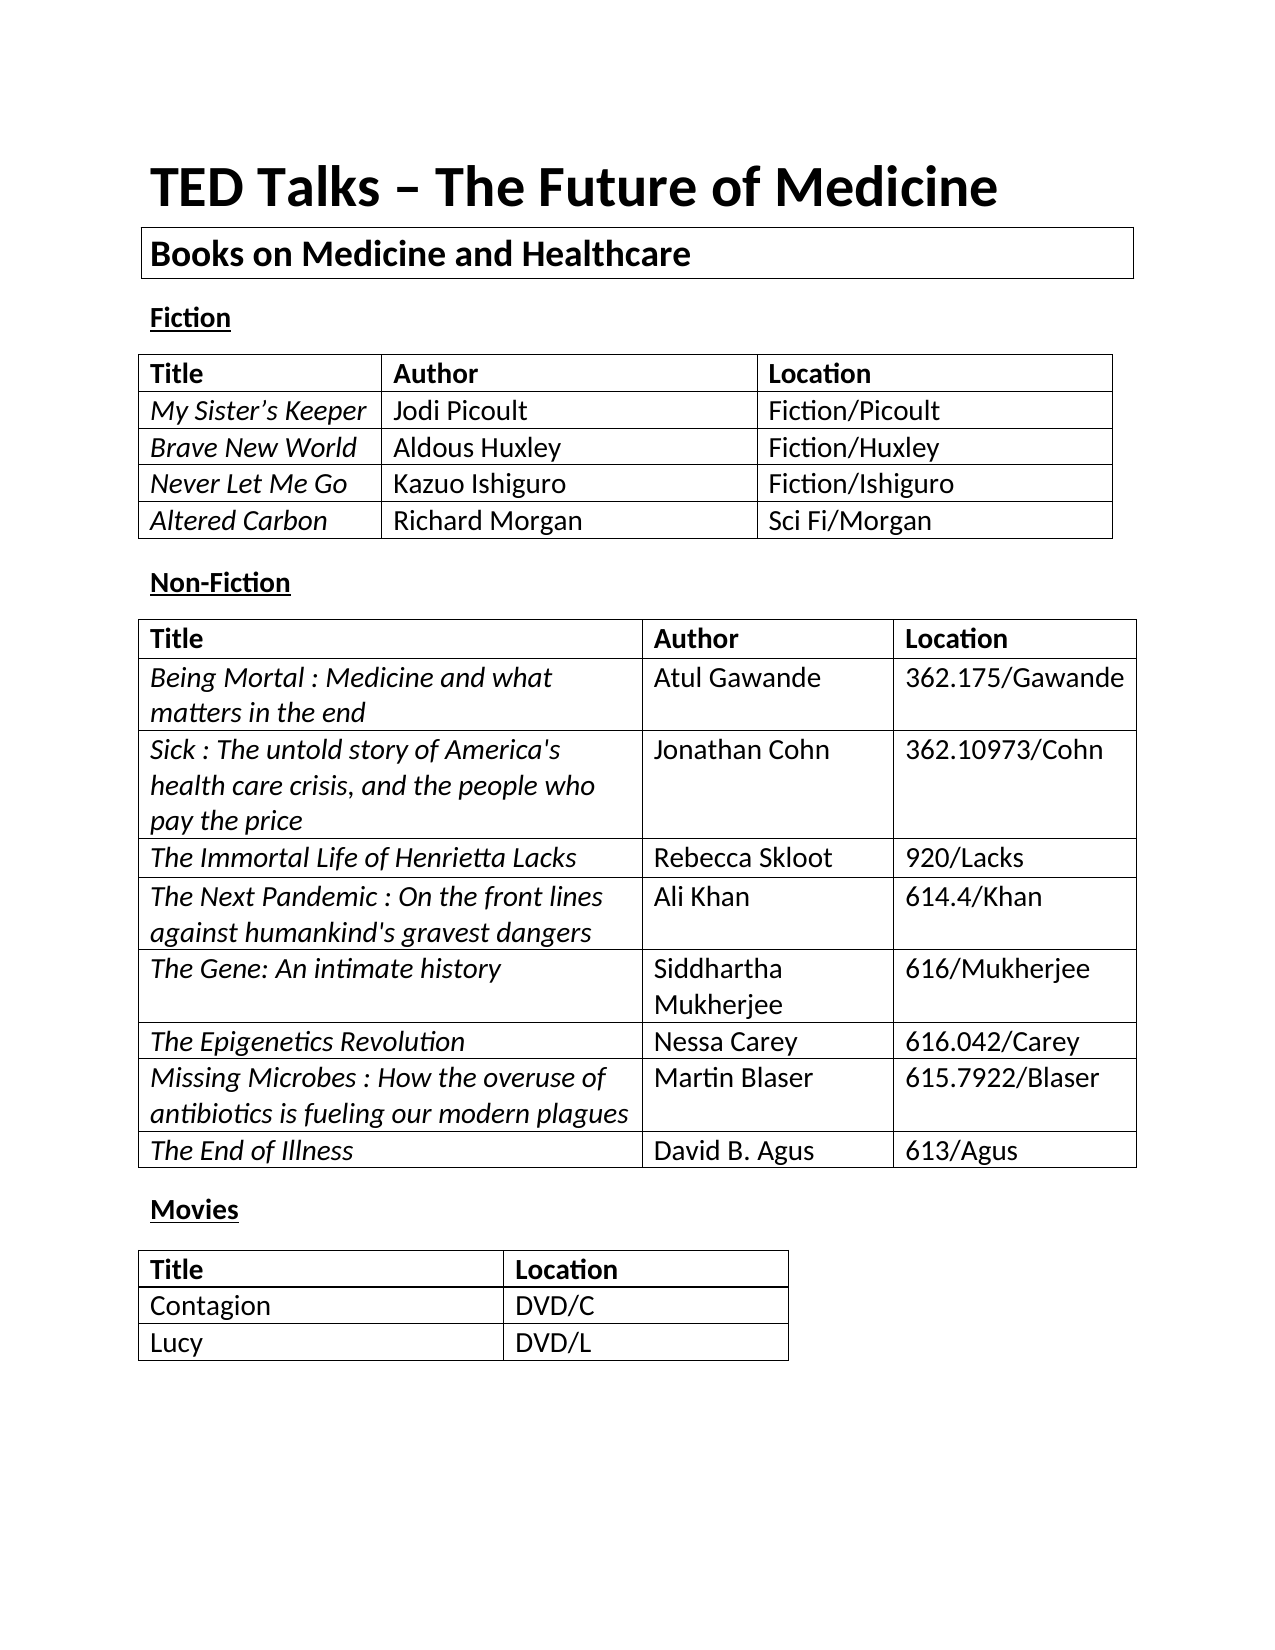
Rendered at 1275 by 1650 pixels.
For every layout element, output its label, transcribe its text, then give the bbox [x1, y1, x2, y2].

table_cell Jodi Picoult [382, 392, 757, 428]
table_cell My Sister’s Keeper [139, 392, 381, 428]
table_cell Jonathan Cohn [643, 731, 893, 838]
table_cell The Immortal Life of Henrietta Lacks [139, 839, 642, 877]
table_cell Aldous Huxley [382, 429, 757, 464]
table_header Author [643, 620, 893, 658]
table_cell Lucy [139, 1324, 503, 1360]
table_cell Fiction/Huxley [758, 429, 1112, 464]
text Books on Medicine and Healthcare [142, 228, 1133, 278]
table_cell Brave New World [139, 429, 381, 464]
table_cell Sick : The untold story of America's health care crisis, and the people who pay the price [139, 731, 642, 838]
table_cell 616/Mukherjee [894, 950, 1136, 1022]
text TED Talks – The Future of Medicine [150, 150, 1125, 221]
table_cell Contagion [139, 1288, 503, 1323]
table_cell David B. Agus [643, 1132, 893, 1167]
table_cell The Next Pandemic : On the front lines against humankind's gravest dangers [139, 878, 642, 949]
table_cell Nessa Carey [643, 1023, 893, 1058]
table_cell Fiction/Ishiguro [758, 465, 1112, 501]
table_cell DVD/C [504, 1288, 788, 1323]
table_cell Altered Carbon [139, 502, 381, 538]
table_cell Siddhartha Mukherjee [643, 950, 893, 1022]
table_cell DVD/L [504, 1324, 788, 1360]
table_cell 615.7922/Blaser [894, 1059, 1136, 1131]
table_cell Fiction/Picoult [758, 392, 1112, 428]
table_cell The End of Illness [139, 1132, 642, 1167]
table_cell Kazuo Ishiguro [382, 465, 757, 501]
table_cell Ali Khan [643, 878, 893, 949]
text Movies [150, 1191, 1125, 1227]
table_cell 613/Agus [894, 1132, 1136, 1167]
table_cell 362.175/Gawande [894, 659, 1136, 730]
table_header Location [894, 620, 1136, 658]
table_header Title [139, 355, 381, 391]
table_cell The Gene: An intimate history [139, 950, 642, 1022]
table_cell Martin Blaser [643, 1059, 893, 1131]
table_header Location [758, 355, 1112, 391]
table_cell 614.4/Khan [894, 878, 1136, 949]
table_header Author [382, 355, 757, 391]
table_cell 362.10973/Cohn [894, 731, 1136, 838]
table_header Title [139, 1251, 503, 1286]
text Fiction [150, 299, 1125, 335]
table_cell Richard Morgan [382, 502, 757, 538]
table_cell The Epigenetics Revolution [139, 1023, 642, 1058]
table_cell Sci Fi/Morgan [758, 502, 1112, 538]
table_cell Never Let Me Go [139, 465, 381, 501]
text Non-Fiction [150, 564, 1125, 600]
table_cell Missing Microbes : How the overuse of antibiotics is fueling our modern plagues [139, 1059, 642, 1131]
table_cell Atul Gawande [643, 659, 893, 730]
table_header Location [504, 1251, 788, 1286]
table_cell 920/Lacks [894, 839, 1136, 877]
table_cell Being Mortal : Medicine and what matters in the end [139, 659, 642, 730]
table_header Title [139, 620, 642, 658]
table_cell 616.042/Carey [894, 1023, 1136, 1058]
table_cell Rebecca Skloot [643, 839, 893, 877]
